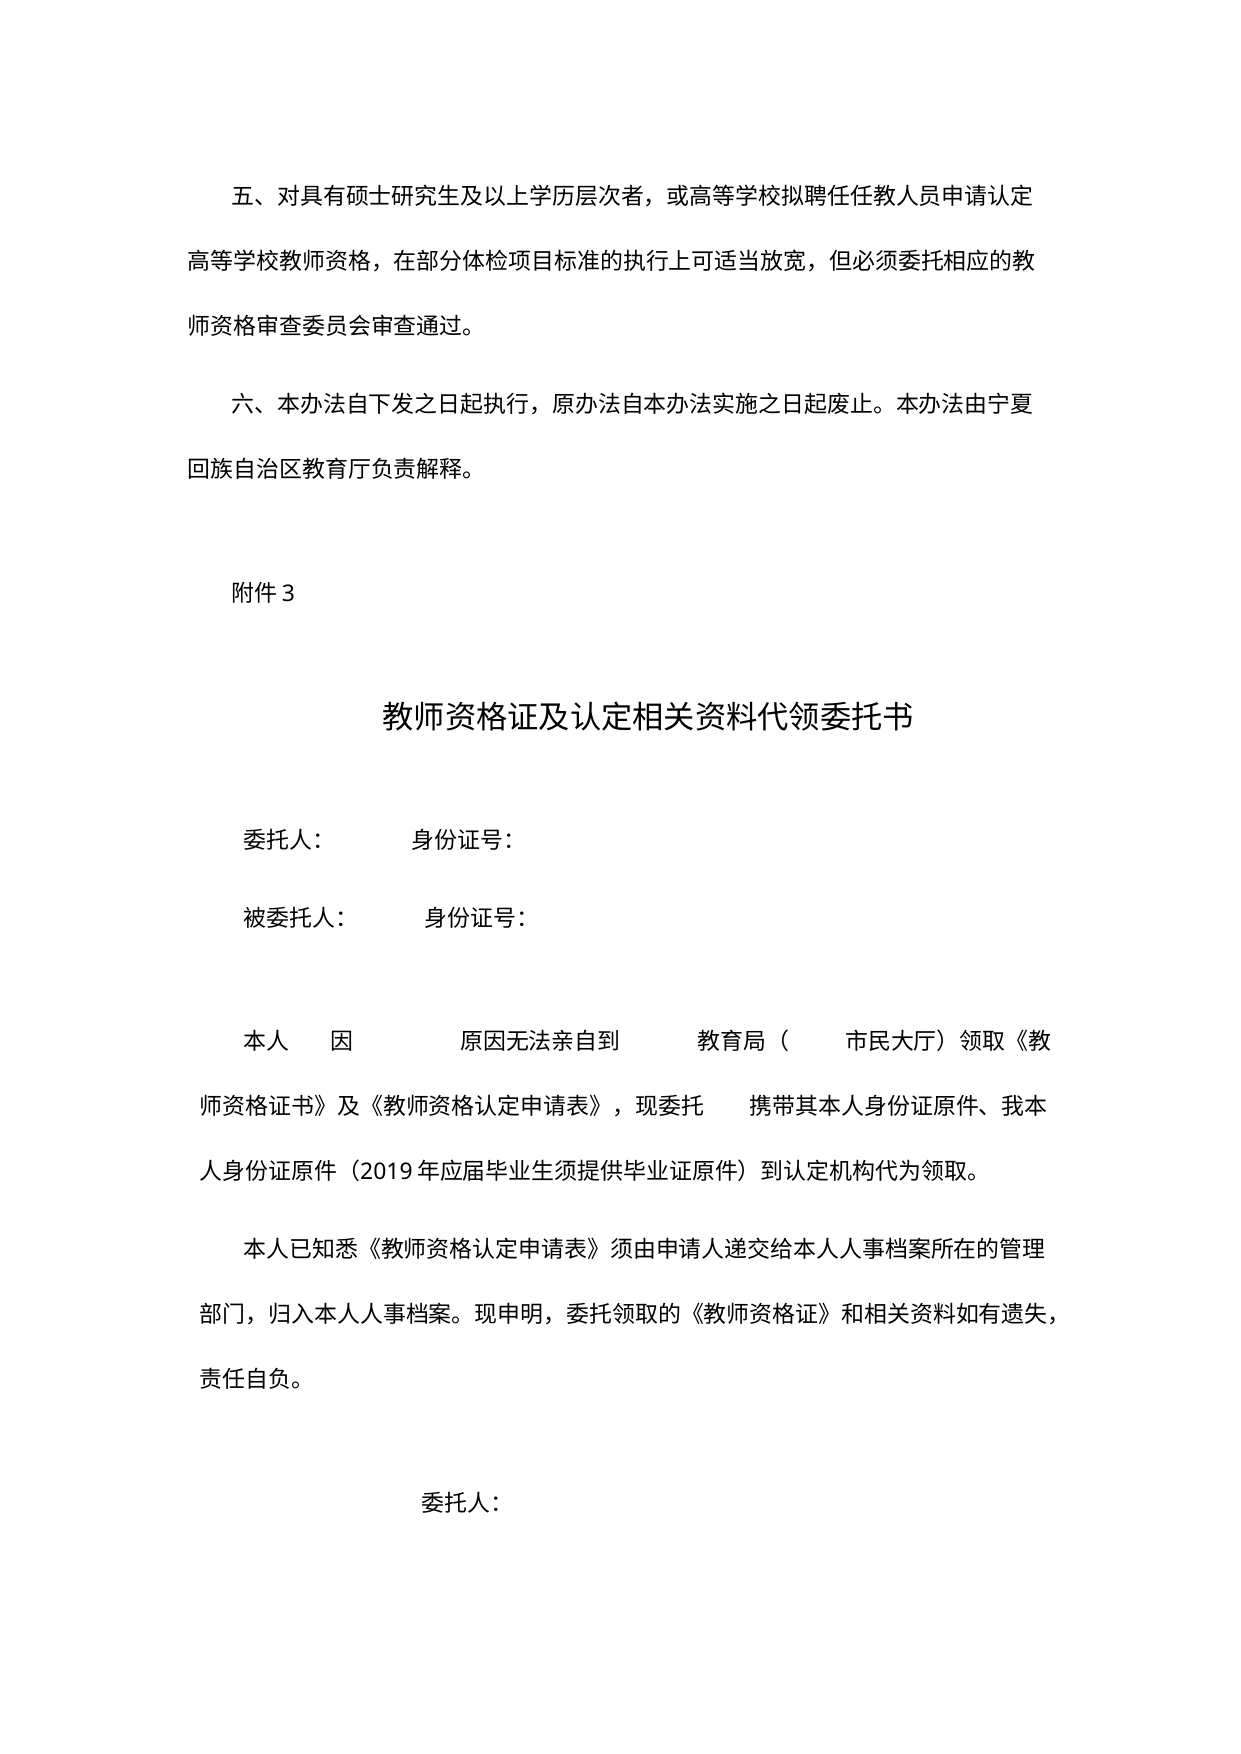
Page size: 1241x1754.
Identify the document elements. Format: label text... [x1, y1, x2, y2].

text 五、对具有硕士研究生及以上学历层次者，或高等学校拟聘任任教人员申请认定高等学校教师资格，在部分体检项目标准的执行上可适当放宽，但必须委托相应的教师资格审查委员会审查通过。 [187, 162, 1053, 357]
text 本人已知悉《教师资格认定申请表》须由申请人递交给本人人事档案所在的管理部门，归入本人人事档案。现申明，委托领取的《教师资格证》和相关资料如有遗失，责任自负。 [199, 1215, 1053, 1410]
text 委托人： 身份证号： [199, 806, 1053, 871]
text 本人 因 原因无法亲自到 教育局（ 市民大厅）领取《教师资格证书》及《教师资格认定申请表》，现委托 携带其本人身份证原件、我本人身份证原件（2019年应届毕业生须提供毕业证原件）到认定机构代为领取。 [199, 1007, 1053, 1202]
text 教师资格证及认定相关资料代领委托书 [199, 682, 1053, 747]
text 被委托人： 身份证号： [199, 884, 1053, 949]
text 委托人： [199, 1469, 1053, 1534]
text 六、本办法自下发之日起执行，原办法自本办法实施之日起废止。本办法由宁夏回族自治区教育厅负责解释。 [187, 370, 1053, 500]
text 附件3 [187, 558, 1053, 623]
